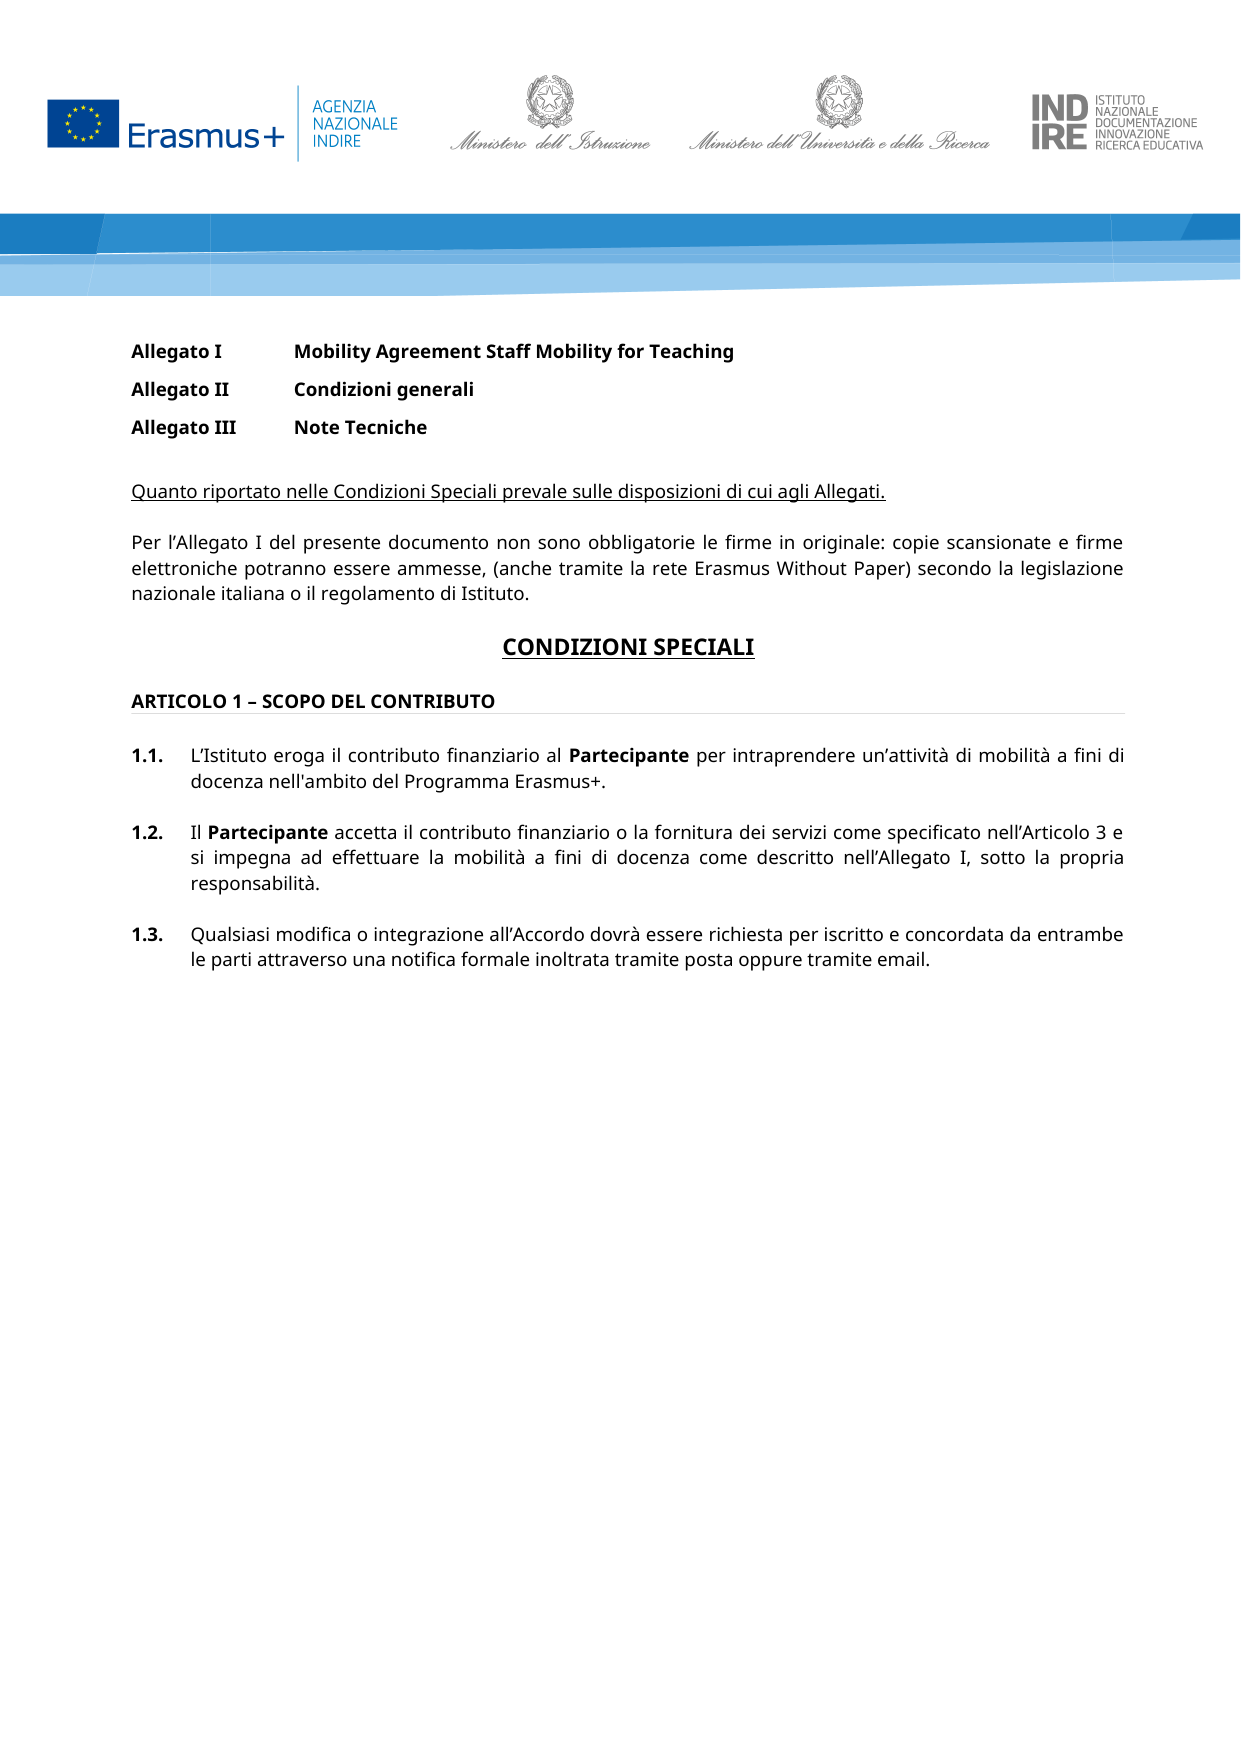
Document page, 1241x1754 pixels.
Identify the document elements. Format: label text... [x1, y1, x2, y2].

list L’Istituto eroga il contributo finanziario al Partecipante per intraprendere un’attività di mobilità a fini di docenza nell'ambito del Programma Erasmus+. [131, 742, 1125, 793]
text Per l’Allegato I del presente documento non sono obbligatorie le firme in originale: copie scansionate e firme elettroniche potranno essere ammesse, (anche tramite la rete Erasmus Without Paper) secondo la legislazione nazionale italiana o il regolamento di Istituto. [131, 529, 1125, 606]
text Allegato II Condizioni generali [131, 376, 1125, 402]
text ARTICOLO 1 – SCOPO DEL CONTRIBUTO [131, 688, 1125, 713]
picture [0, 0, 1241, 296]
list Qualsiasi modifica o integrazione all’Accordo dovrà essere richiesta per iscritto e concordata da entrambe le parti attraverso una notifica formale inoltrata tramite posta oppure tramite email. [131, 921, 1125, 972]
list Il Partecipante accetta il contributo finanziario o la fornitura dei servizi come specificato nell’Articolo 3 e si impegna ad effettuare la mobilità a fini di docenza come descritto nell’Allegato I, sotto la propria responsabilità. [131, 819, 1125, 896]
text Allegato III Note Tecniche [131, 414, 1125, 440]
text CONDIZIONI SPECIALI [131, 631, 1125, 663]
text Allegato I Mobility Agreement Staff Mobility for Teaching [131, 338, 1125, 363]
text Quanto riportato nelle Condizioni Speciali prevale sulle disposizioni di cui agli Allegati. [131, 478, 1125, 504]
